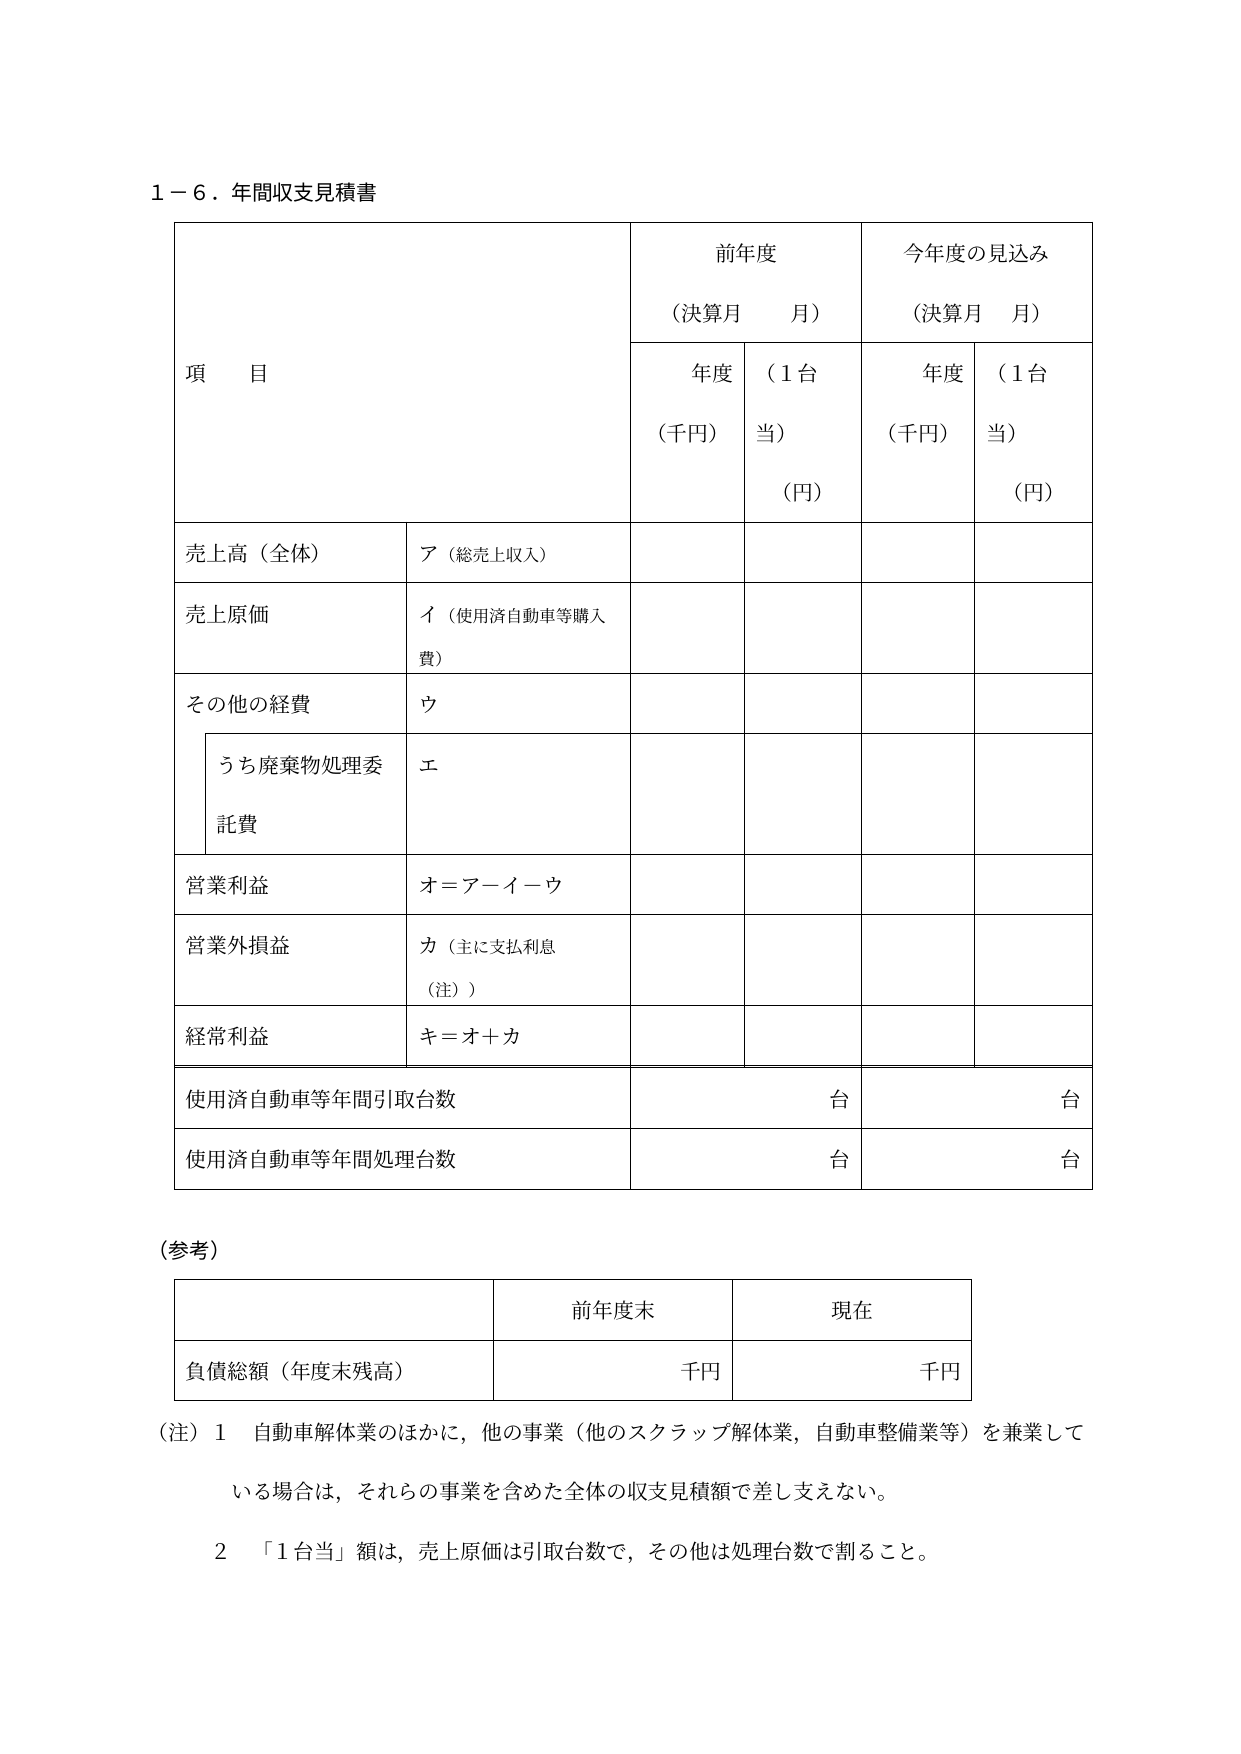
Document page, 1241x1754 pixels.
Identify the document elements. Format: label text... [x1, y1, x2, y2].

table_cell カ（主に支払利息（注）） [407, 915, 630, 1004]
table_cell [175, 733, 205, 853]
table_cell [975, 523, 1092, 582]
table_cell [745, 1006, 861, 1065]
table_cell その他の経費 [175, 674, 406, 733]
table_cell （１台当） （円） [975, 343, 1092, 522]
table_cell [975, 915, 1092, 1004]
table_cell [975, 583, 1092, 673]
table_cell [631, 855, 744, 914]
table_cell 台 [631, 1068, 861, 1128]
table_cell 売上原価 [175, 583, 406, 673]
table_header 現在 [733, 1280, 971, 1339]
table_cell [631, 734, 744, 853]
table_cell [975, 674, 1092, 733]
table_cell [631, 674, 744, 733]
table_cell [862, 915, 974, 1004]
table_cell 千円 [494, 1341, 732, 1400]
table_cell [745, 915, 861, 1004]
table_cell ウ [407, 674, 630, 733]
text （参考） [148, 1219, 1092, 1279]
table_cell ア（総売上収入） [407, 523, 630, 582]
table_cell [862, 523, 974, 582]
table_cell キ＝オ＋カ [407, 1006, 630, 1065]
table_cell 負債総額（年度末残高） [175, 1341, 493, 1400]
table_cell [631, 1006, 744, 1065]
table_cell [631, 583, 744, 673]
table_cell 台 [862, 1068, 1092, 1128]
table_cell 営業利益 [175, 855, 406, 914]
table_header 前年度末 [494, 1280, 732, 1339]
table_cell [862, 855, 974, 914]
text （注）１ 自動車解体業のほかに，他の事業（他のスクラップ解体業，自動車整備業等）を兼業している場合は，それらの事業を含めた全体の収支見積額で差し支えない。 [148, 1401, 1092, 1520]
table_cell [862, 674, 974, 733]
table_cell [862, 734, 974, 853]
table_cell 台 [862, 1129, 1092, 1188]
table_cell [745, 674, 861, 733]
table_cell [745, 523, 861, 582]
table_cell [631, 523, 744, 582]
table_header 前年度 （決算月 月） [631, 223, 861, 342]
table_cell [631, 915, 744, 1004]
table_cell [975, 734, 1092, 853]
table_cell イ（使用済自動車等購入費） [407, 583, 630, 673]
table_cell [975, 1006, 1092, 1065]
table_cell 千円 [733, 1341, 971, 1400]
table_cell うち廃棄物処理委託費 [206, 734, 406, 853]
table_cell 年度 （千円） [631, 343, 744, 522]
table_header 項 目 [175, 223, 630, 522]
table_cell 営業外損益 [175, 915, 406, 1004]
table_cell 経常利益 [175, 1006, 406, 1065]
table_cell [862, 1006, 974, 1065]
table_cell [862, 583, 974, 673]
table_cell 使用済自動車等年間引取台数 [175, 1068, 630, 1128]
table_header 今年度の見込み （決算月 月） [862, 223, 1092, 342]
table_cell [745, 583, 861, 673]
table_cell [745, 855, 861, 914]
table_cell エ [407, 734, 630, 853]
table_cell [745, 734, 861, 853]
table_cell 年度 （千円） [862, 343, 974, 522]
table_cell オ＝ア－イ－ウ [407, 855, 630, 914]
table_cell [975, 855, 1092, 914]
text ２ 「１台当」額は，売上原価は引取台数で，その他は処理台数で割ること。 [148, 1520, 1092, 1580]
table_cell 売上高（全体） [175, 523, 406, 582]
table_cell 台 [631, 1129, 861, 1188]
table_header [175, 1280, 493, 1339]
text １－６．年間収支見積書 [148, 162, 1092, 222]
table_cell （１台当） （円） [745, 343, 861, 522]
table_cell 使用済自動車等年間処理台数 [175, 1129, 630, 1188]
